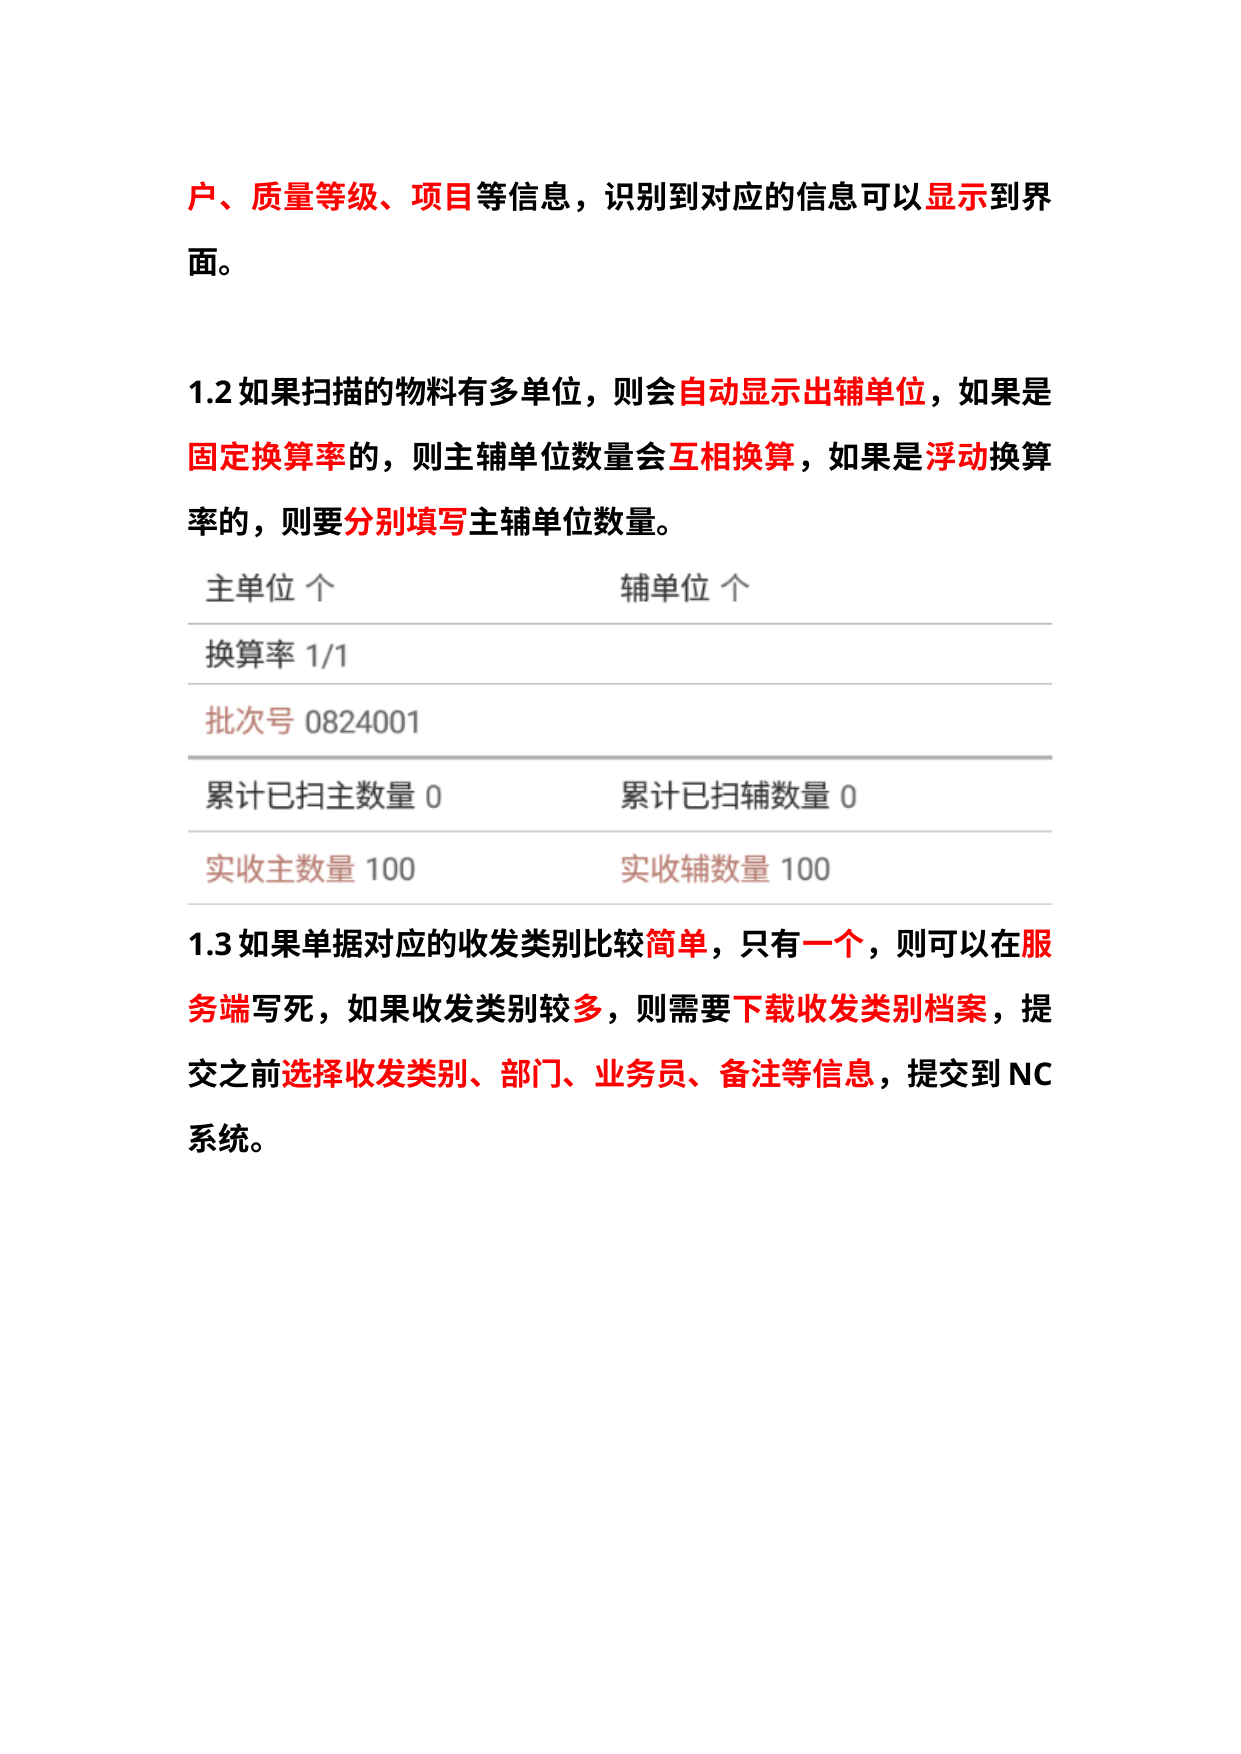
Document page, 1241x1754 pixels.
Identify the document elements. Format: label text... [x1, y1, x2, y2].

picture [187, 552, 1053, 905]
text 1.3如果单据对应的收发类别比较简单，只有一个，则可以在服务端写死，如果收发类别较多，则需要下载收发类别档案，提交之前选择收发类别、部门、业务员、备注等信息，提交到NC系统。 [187, 909, 1053, 1169]
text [187, 162, 1053, 292]
text 1.2如果扫描的物料有多单位，则会自动显示出辅单位，如果是固定换算率的，则主辅单位数量会互相换算，如果是浮动换算率的，则要分别填写主辅单位数量。 [187, 357, 1053, 552]
